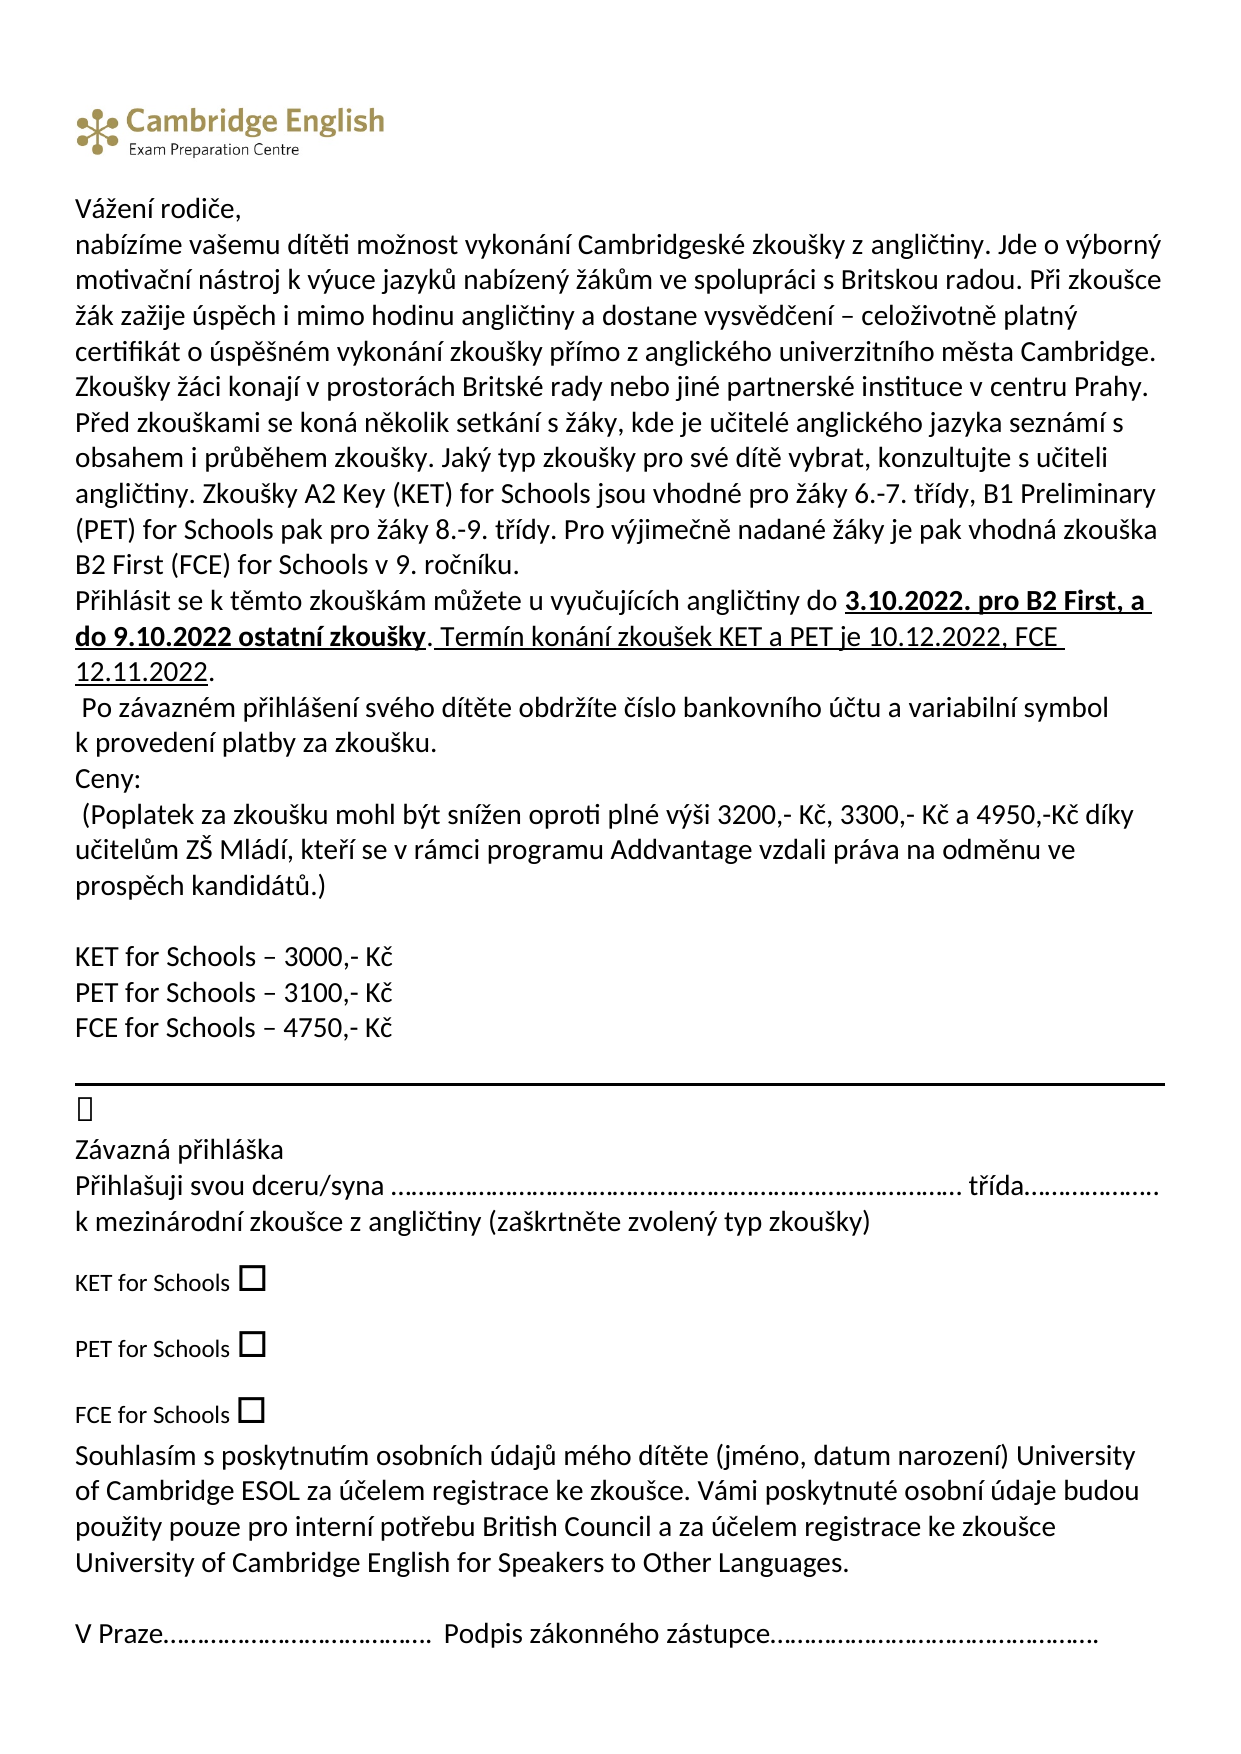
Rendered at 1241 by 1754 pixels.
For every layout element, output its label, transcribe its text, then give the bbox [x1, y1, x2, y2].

text  [75, 1086, 1165, 1131]
text PET for Schools □ [75, 1304, 1165, 1371]
text Přihlásit se k těmto zkouškám můžete u vyučujících angličtiny do 3.10.2022. pro B2 First, a do 9.10.2022 ostatní zkoušky. Termín konání zkoušek KET a PET je 10.12.2022, FCE 12.11.2022. [75, 582, 1165, 689]
text Přihlašuji svou dceru/syna ……………………………………………………….………………… třída……………….. k mezinárodní zkoušce z angličtiny (zaškrtněte zvolený typ zkoušky) [75, 1167, 1165, 1238]
text Ceny: [75, 760, 1165, 796]
text Po závazném přihlášení svého dítěte obdržíte číslo bankovního účtu a variabilní symbol k provedení platby za zkoušku. [75, 689, 1165, 760]
text PET for Schools – 3100,- Kč [75, 974, 1165, 1009]
text KET for Schools □ [75, 1238, 1165, 1304]
text V Praze…………………………………. Podpis zákonného zástupce…………………………………………. [75, 1615, 1165, 1651]
text (Poplatek za zkoušku mohl být snížen oproti plné výši 3200,- Kč, 3300,- Kč a 4950,-Kč díky učitelům ZŠ Mládí, kteří se v rámci programu Addvantage vzdali práva na odměnu ve prospěch kandidátů.) [75, 796, 1165, 903]
text Souhlasím s poskytnutím osobních údajů mého dítěte (jméno, datum narození) University of Cambridge ESOL za účelem registrace ke zkoušce. Vámi poskytnuté osobní údaje budou použity pouze pro interní potřebu British Council a za účelem registrace ke zkoušce University of Cambridge English for Speakers to Other Languages. [75, 1437, 1165, 1579]
picture [75, 75, 385, 191]
text nabízíme vašemu dítěti možnost vykonání Cambridgeské zkoušky z angličtiny. Jde o výborný motivační nástroj k výuce jazyků nabízený žákům ve spolupráci s Britskou radou. Při zkoušce žák zažije úspěch i mimo hodinu angličtiny a dostane vysvědčení – celoživotně platný certifikát o úspěšném vykonání zkoušky přímo z anglického univerzitního města Cambridge. Zkoušky žáci konají v prostorách Britské rady nebo jiné partnerské instituce v centru Prahy. Před zkouškami se koná několik setkání s žáky, kde je učitelé anglického jazyka seznámí s obsahem i průběhem zkoušky. Jaký typ zkoušky pro své dítě vybrat, konzultujte s učiteli angličtiny. Zkoušky A2 Key (KET) for Schools jsou vhodné pro žáky 6.-7. třídy, B1 Preliminary (PET) for Schools pak pro žáky 8.-9. třídy. Pro výjimečně nadané žáky je pak vhodná zkouška B2 First (FCE) for Schools v 9. ročníku. [75, 226, 1165, 582]
text Vážení rodiče, [75, 190, 1165, 226]
text FCE for Schools □ [75, 1371, 1165, 1437]
text FCE for Schools – 4750,- Kč [75, 1009, 1165, 1045]
text Závazná přihláška [75, 1131, 1165, 1167]
text KET for Schools – 3000,- Kč [75, 938, 1165, 974]
